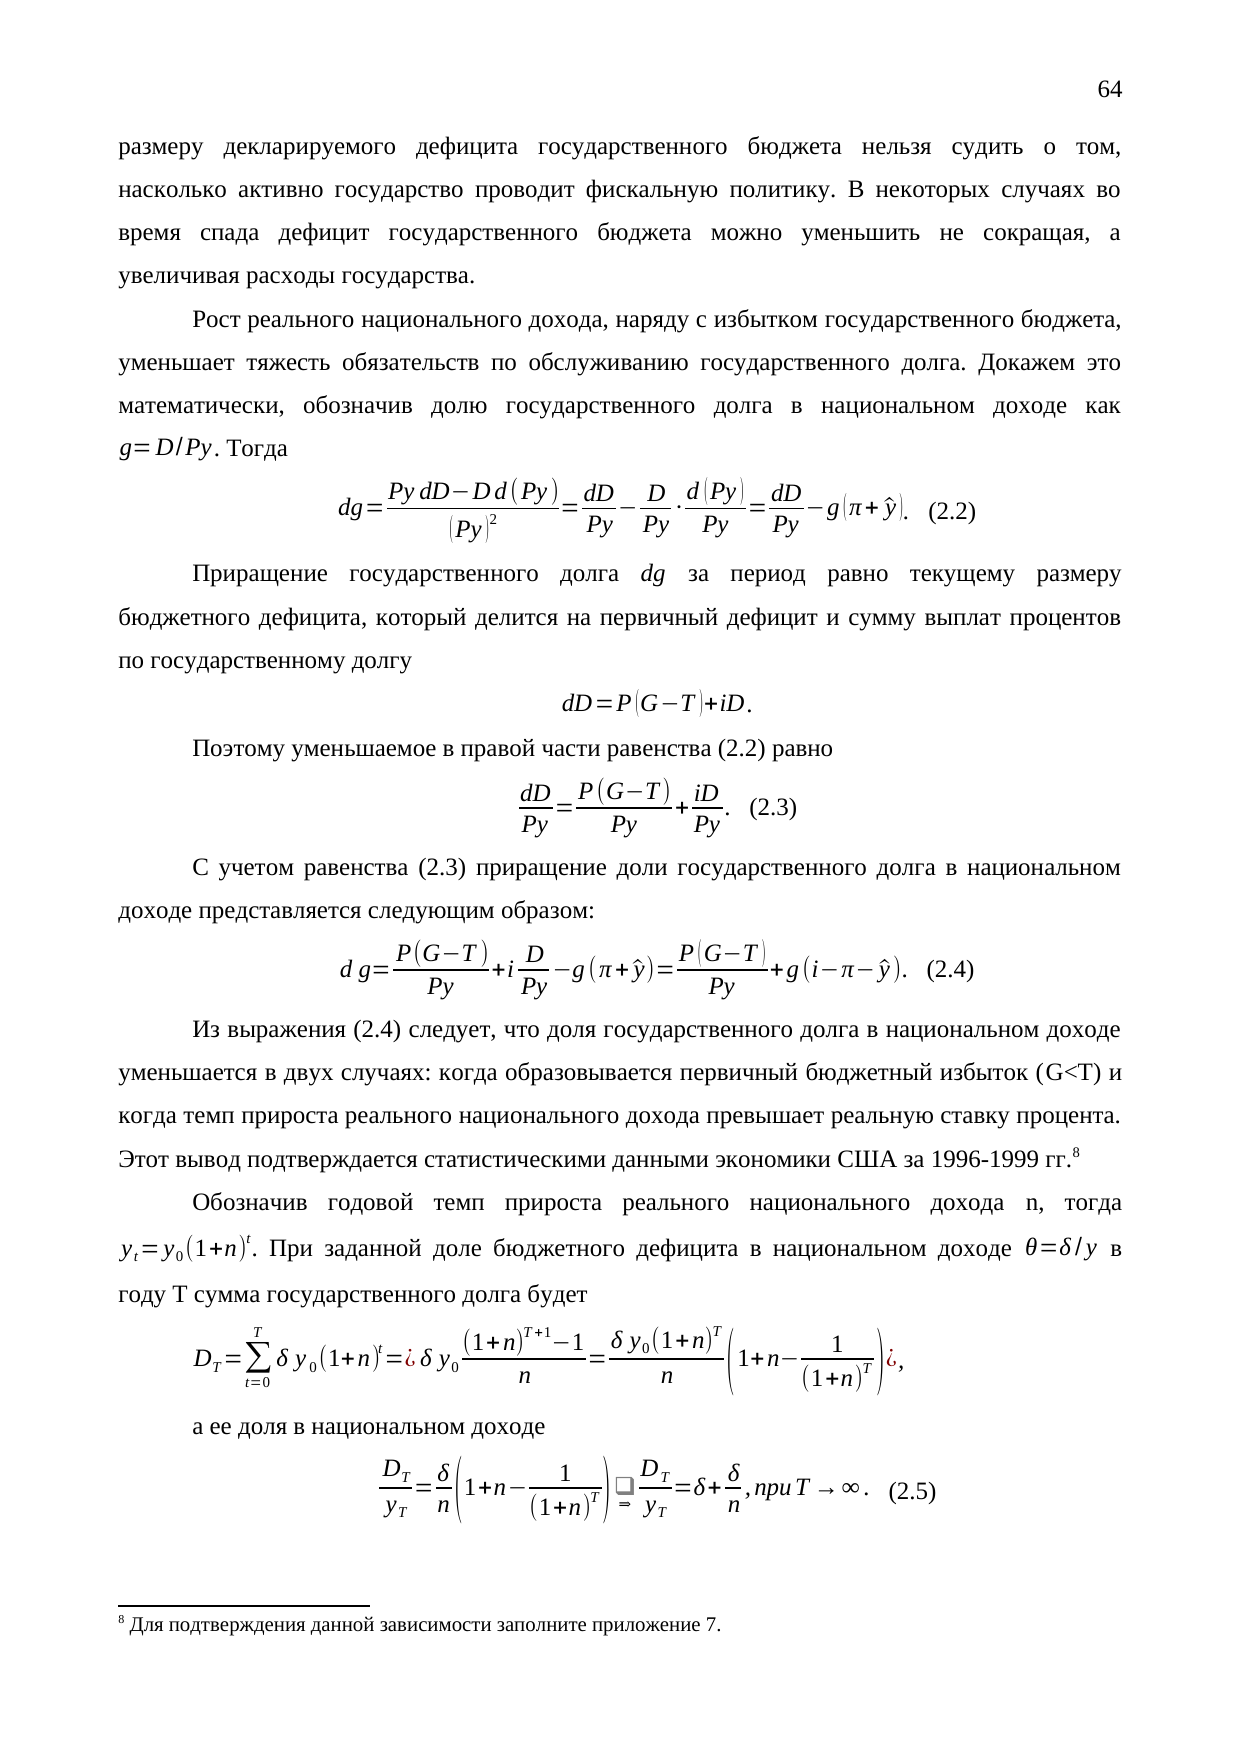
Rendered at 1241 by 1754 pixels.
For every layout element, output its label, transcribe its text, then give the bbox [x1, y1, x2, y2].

text Из выражения (2.4) следует, что доля государственного долга в национальном доходе уменьшается в двух случаях: когда образовывается первичный бюджетный избыток (G<T) и когда темп прироста реального национального дохода превышает реальную ставку процента. Этот вывод подтверждается статистическими данными экономики США за 1996-1999 гг. [118, 1014, 1122, 1172]
text Рост реального национального дохода, наряду с избытком государственного бюджета, уменьшает тяжесть обязательств по обслуживанию государственного долга. Докажем это математически, обозначив долю государственного долга в национальном доходе как . Тогда [118, 304, 1122, 462]
text . (2.2) [118, 476, 1122, 544]
text (2.5) [118, 1454, 1122, 1526]
text Приращение государственного долга за период равно текущему размеру бюджетного дефицита, который делится на первичный дефицит и сумму выплат процентов по государственному долгу [118, 558, 1122, 673]
text . (2.4) [118, 938, 1122, 1000]
text . (2.3) [118, 776, 1122, 837]
text С учетом равенства (2.3) приращение доли государственного долга в национальном доходе представляется следующим образом: [118, 852, 1122, 923]
text . [118, 688, 1122, 718]
text , [118, 1322, 1122, 1397]
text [118, 131, 1122, 289]
text Обозначив годовой темп прироста реального национального дохода n, тогда . При заданной доле бюджетного дефицита в национальном доходе в году Т сумма государственного долга будет [118, 1187, 1122, 1308]
text а ее доля в национальном доходе [118, 1411, 1122, 1440]
text Поэтому уменьшаемое в правой части равенства (2.2) равно [118, 733, 1122, 762]
